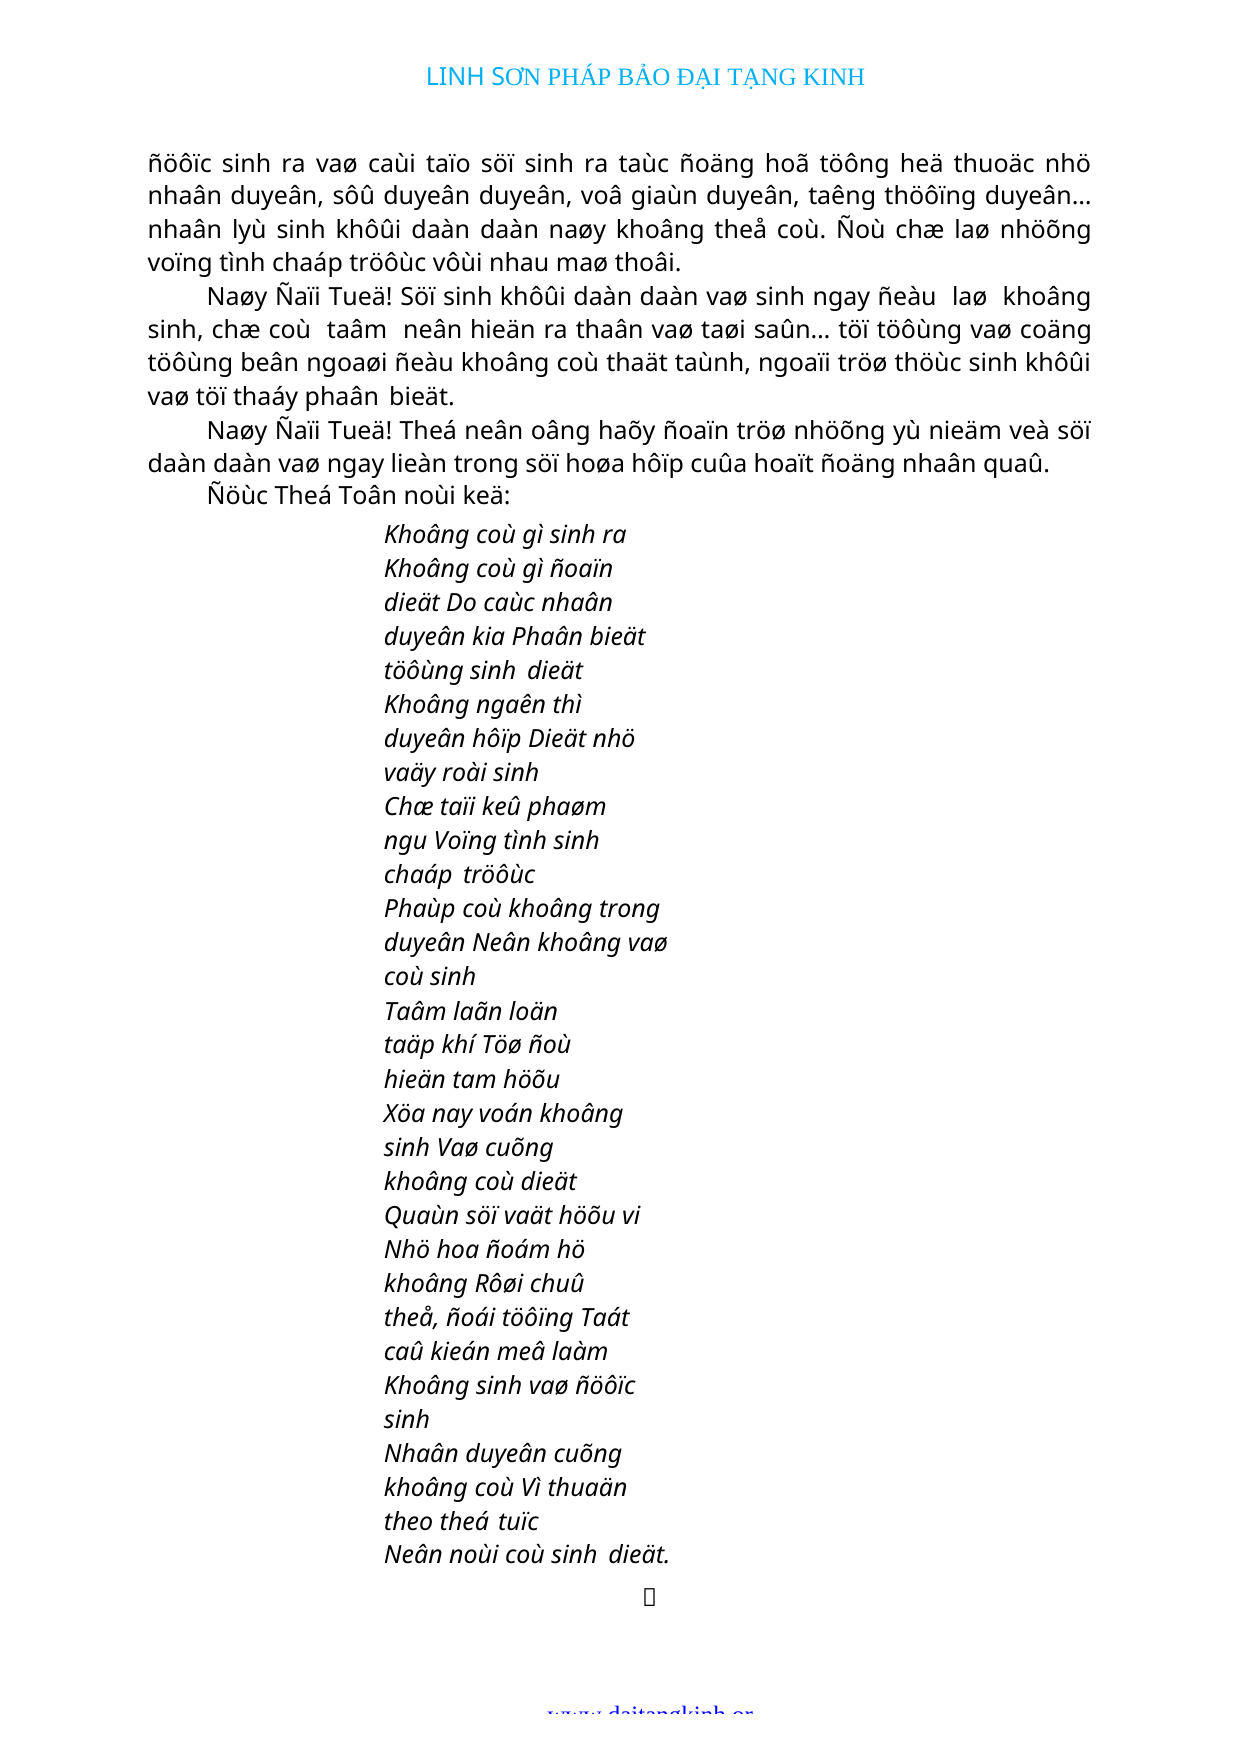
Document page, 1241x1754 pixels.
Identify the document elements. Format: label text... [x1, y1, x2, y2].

text Ñöùc Theá Toân noùi keä: [206, 479, 1105, 511]
text Xöa nay voán khoâng sinh Vaø cuõng khoâng coù dieät Quaùn söï vaät höõu vi [384, 1095, 642, 1232]
text ñöôïc sinh ra vaø caùi taïo söï sinh ra taùc ñoäng hoã töông heä thuoäc nhö nhaân duyeân, sôû duyeân duyeân, voâ giaùn duyeân, taêng thöôïng duyeân… nhaân lyù sinh khôûi daàn daàn naøy khoâng theå coù. Ñoù chæ laø nhöõng voïng tình chaáp tröôùc vôùi nhau maø thoâi. [147, 145, 1093, 279]
text Khoâng coù gì sinh ra Khoâng coù gì ñoaïn dieät Do caùc nhaân duyeân kia Phaân bieät töôùng sinh dieät [384, 516, 648, 687]
text Chæ taïi keû phaøm ngu Voïng tình sinh chaáp tröôùc [384, 789, 655, 891]
text  [194, 1579, 1105, 1613]
text Nhaân duyeân cuõng khoâng coù Vì thuaän theo theá tuïc [384, 1436, 669, 1538]
text Taâm laãn loän taäp khí Töø ñoù hieän tam höõu [384, 993, 610, 1095]
text Naøy Ñaïi Tueä! Theá neân oâng haõy ñoaïn tröø nhöõng yù nieäm veà söï daàn daàn vaø ngay lieàn trong söï hoøa hôïp cuûa hoaït ñoäng nhaân quaû. [147, 413, 1093, 479]
text Phaùp coù khoâng trong duyeân Neân khoâng vaø coù sinh [384, 891, 685, 993]
text Khoâng ngaên thì duyeân hôïp Dieät nhö vaäy roài sinh [384, 687, 669, 789]
text Neân noùi coù sinh dieät. [384, 1538, 1105, 1570]
text Nhö hoa ñoám hö khoâng Rôøi chuû theå, ñoái töôïng Taát caû kieán meâ laàm Khoâng sinh vaø ñöôïc sinh [384, 1232, 642, 1436]
text Naøy Ñaïi Tueä! Söï sinh khôûi daàn daàn vaø sinh ngay ñeàu laø khoâng sinh, chæ coù taâm neân hieän ra thaân vaø taøi saûn… töï töôùng vaø coäng töôùng beân ngoaøi ñeàu khoâng coù thaät taùnh, ngoaïi tröø thöùc sinh khôûi vaø töï thaáy phaân bieät. [147, 279, 1093, 413]
